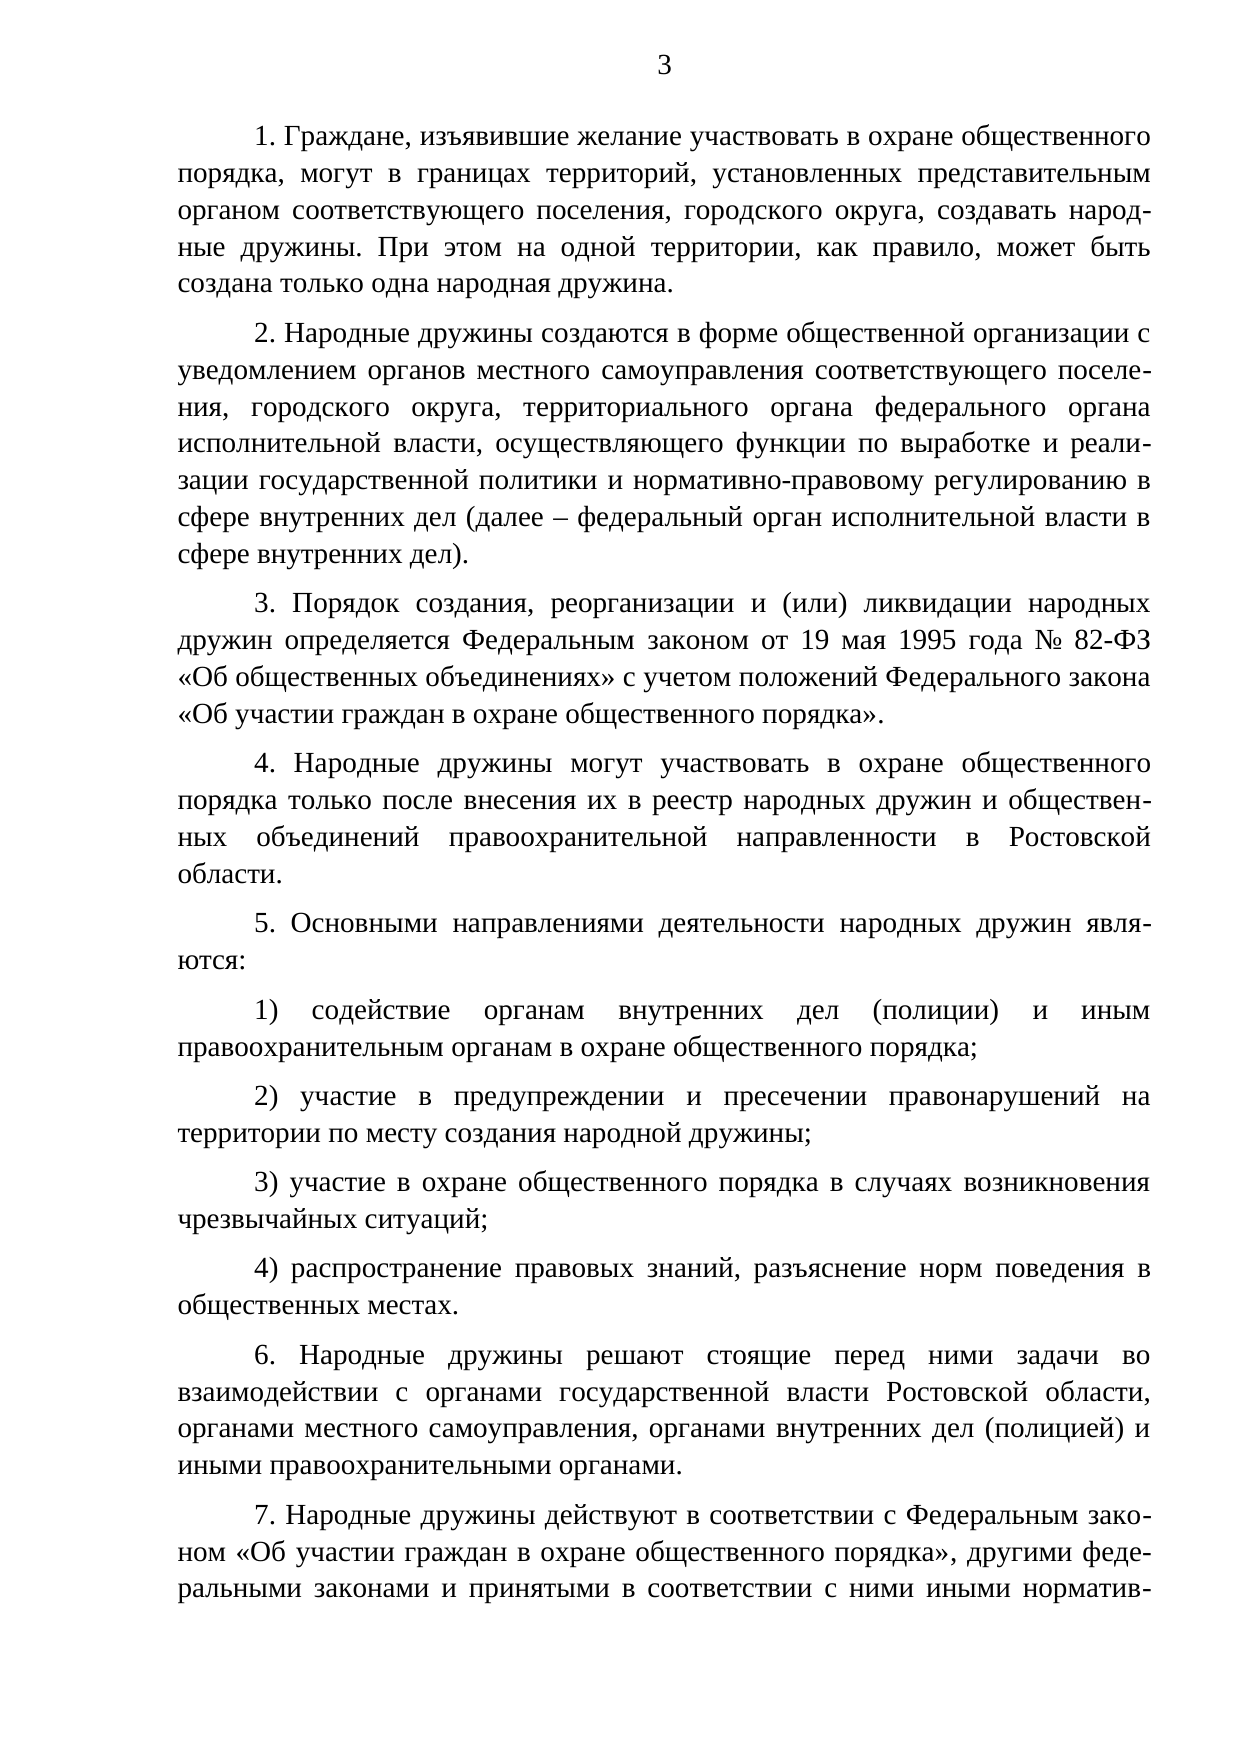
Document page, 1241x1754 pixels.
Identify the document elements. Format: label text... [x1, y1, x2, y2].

text 2) участие в предупреждении и пресечении правонарушений на территории по месту создания народной дружины; [177, 1078, 1152, 1148]
text 2. Народные дружины создаются в форме общественной организации с уведомлением органов местного самоуправления соответствующего поселения, городского округа, территориального органа федерального органа исполнительной власти, осуществляющего функции по выработке и реализации государственной политики и нормативно-правовому регулированию в сфере внутренних дел (далее – федеральный орган исполнительной власти в сфере внутренних дел). [177, 315, 1152, 570]
text 6. Народные дружины решают стоящие перед ними задачи во взаимодействии с органами государственной власти Ростовской области, органами местного самоуправления, органами внутренних дел (полицией) и иными правоохранительными органами. [177, 1337, 1152, 1481]
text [177, 1497, 1152, 1604]
text 1. Граждане, изъявившие желание участвовать в охране общественного порядка, могут в границах территорий, установленных представительным органом соответствующего поселения, городского округа, создавать народные дружины. При этом на одной территории, как правило, может быть создана только одна народная дружина. [177, 118, 1152, 299]
text 5. Основными направлениями деятельности народных дружин являются: [177, 906, 1152, 976]
text 4. Народные дружины могут участвовать в охране общественного порядка только после внесения их в реестр народных дружин и общественных объединений правоохранительной направленности в Ростовской области. [177, 746, 1152, 890]
text 1) содействие органам внутренних дел (полиции) и иным правоохранительным органам в охране общественного порядка; [177, 992, 1152, 1062]
text 4) распространение правовых знаний, разъяснение норм поведения в общественных местах. [177, 1251, 1152, 1321]
text 3. Порядок создания, реорганизации и (или) ликвидации народных дружин определяется Федеральным законом от 19 мая 1995 года № 82-ФЗ «Об общественных объединениях» с учетом положений Федерального закона «Об участии граждан в охране общественного порядка». [177, 586, 1152, 730]
text 3) участие в охране общественного порядка в случаях возникновения чрезвычайных ситуаций; [177, 1164, 1152, 1235]
